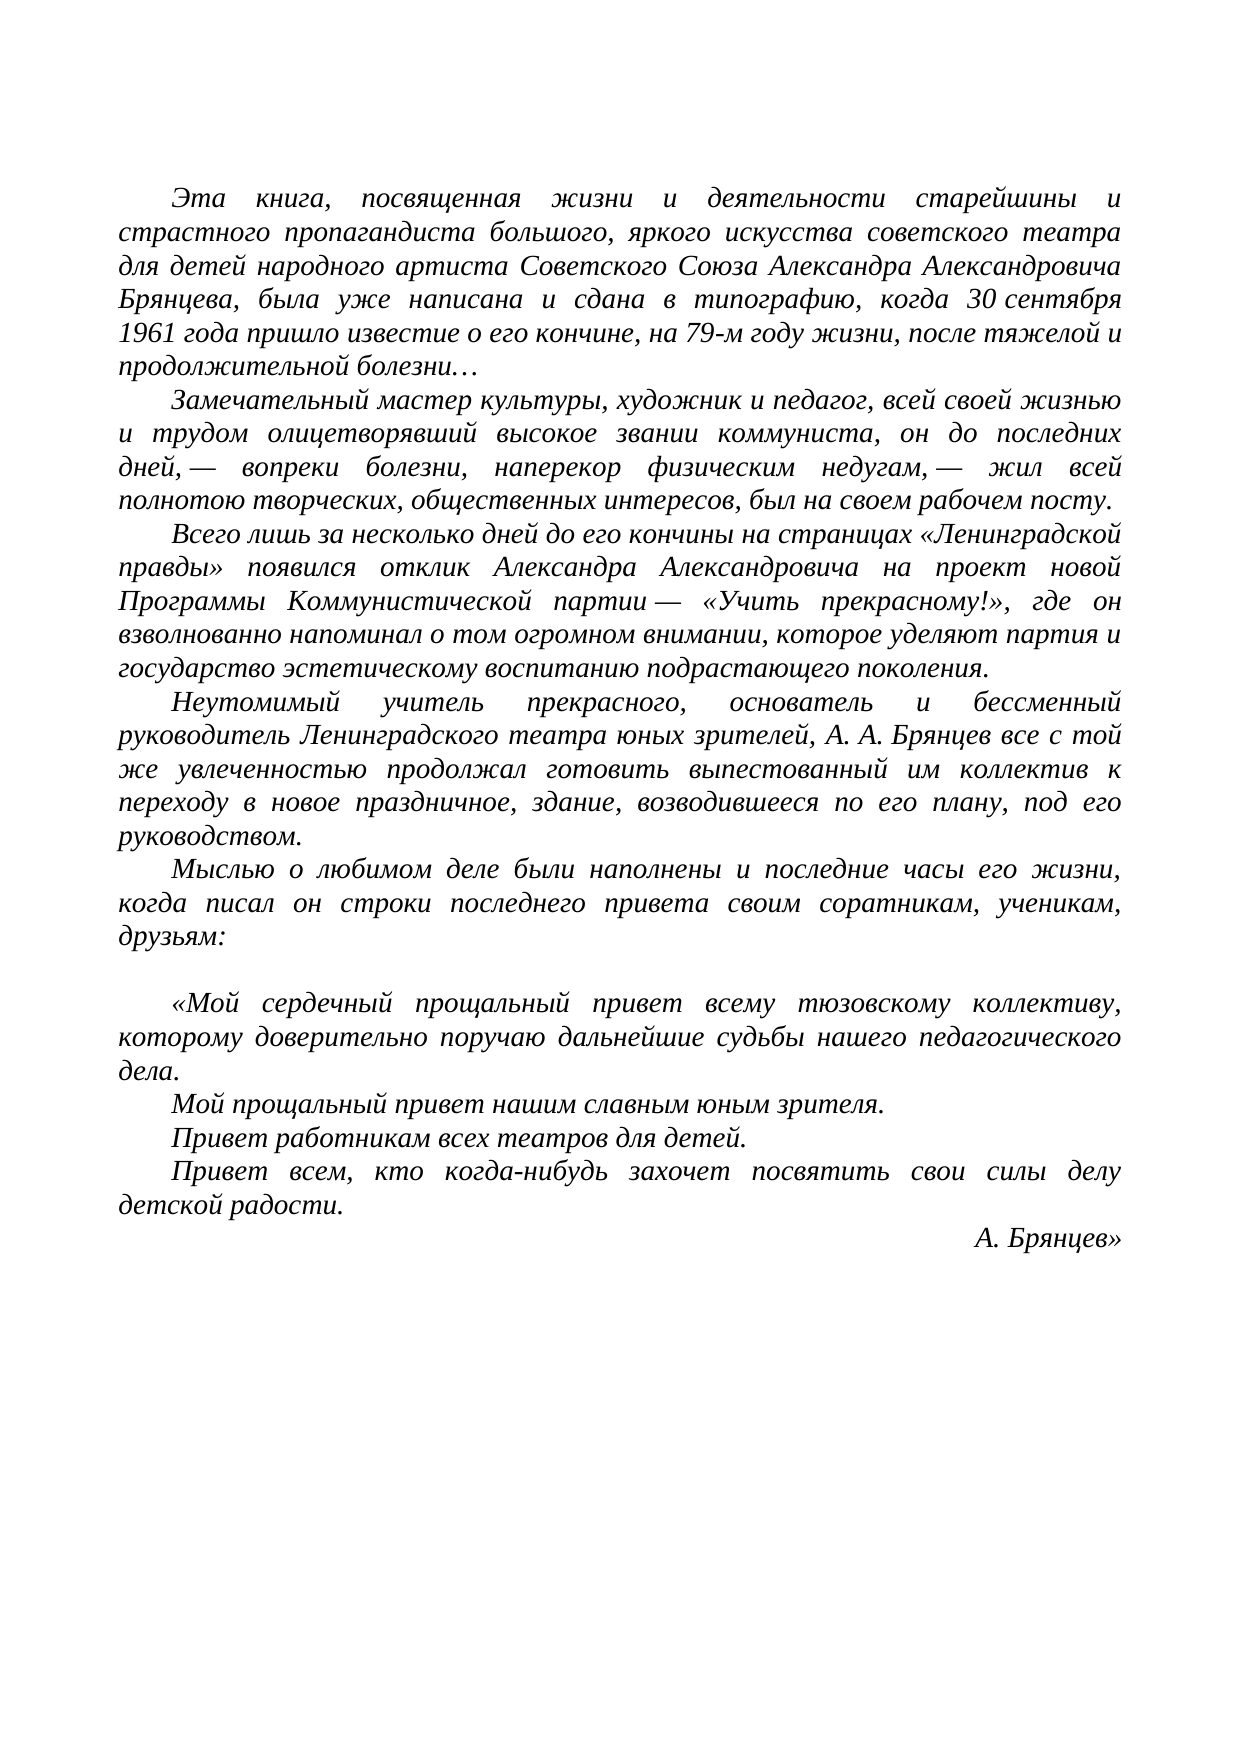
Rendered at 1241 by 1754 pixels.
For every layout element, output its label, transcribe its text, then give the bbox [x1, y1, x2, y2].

text {5} Эта книга, посвященная жизни и деятельности старейшины и страстного пропагандиста большого, яркого искусства советского театра для детей народного артиста Советского Союза Александра Александровича Брянцева, была уже написана и сдана в типографию, когда 30 сентября 1961 года пришло известие о его кончине, на 79-м году жизни, после тяжелой и продолжительной болезни… [118, 181, 1122, 382]
text А. Брянцев» [118, 1220, 1122, 1254]
text Привет всем, кто когда-нибудь захочет посвятить свои силы делу детской радости. [118, 1153, 1122, 1220]
text Привет работникам всех театров для детей. [118, 1120, 1122, 1153]
text Мыслью о любимом деле были наполнены и последние часы его жизни, когда писал он строки последнего привета своим соратникам, ученикам, друзьям: [118, 851, 1122, 952]
text Замечательный мастер культуры, художник и педагог, всей своей жизнью и трудом олицетворявший высокое звании коммуниста, он до последних дней, — вопреки болезни, наперекор физическим недугам, — жил всей полнотою творческих, общественных интересов, был на своем рабочем посту. [118, 382, 1122, 516]
text «Мой сердечный прощальный привет всему тюзовскому коллективу, которому доверительно поручаю дальнейшие судьбы нашего педагогического дела. [118, 986, 1122, 1086]
text Мой прощальный привет нашим славным юным зрителя. [118, 1086, 1122, 1120]
text {6} Неутомимый учитель прекрасного, основатель и бессменный руководитель Ленинградского театра юных зрителей, А. А. Брянцев все с той же увлеченностью продолжал готовить выпестованный им коллектив к переходу в новое праздничное, здание, возводившееся по его плану, под его руководством. [118, 684, 1122, 851]
text Всего лишь за несколько дней до его кончины на страницах «Ленинградской правды» появился отклик Александра Александровича на проект новой Программы Коммунистической партии — «Учить прекрасному!», где он взволнованно напоминал о том огромном внимании, которое уделяют партия и государство эстетическому воспитанию подрастающего поколения. [118, 516, 1122, 684]
